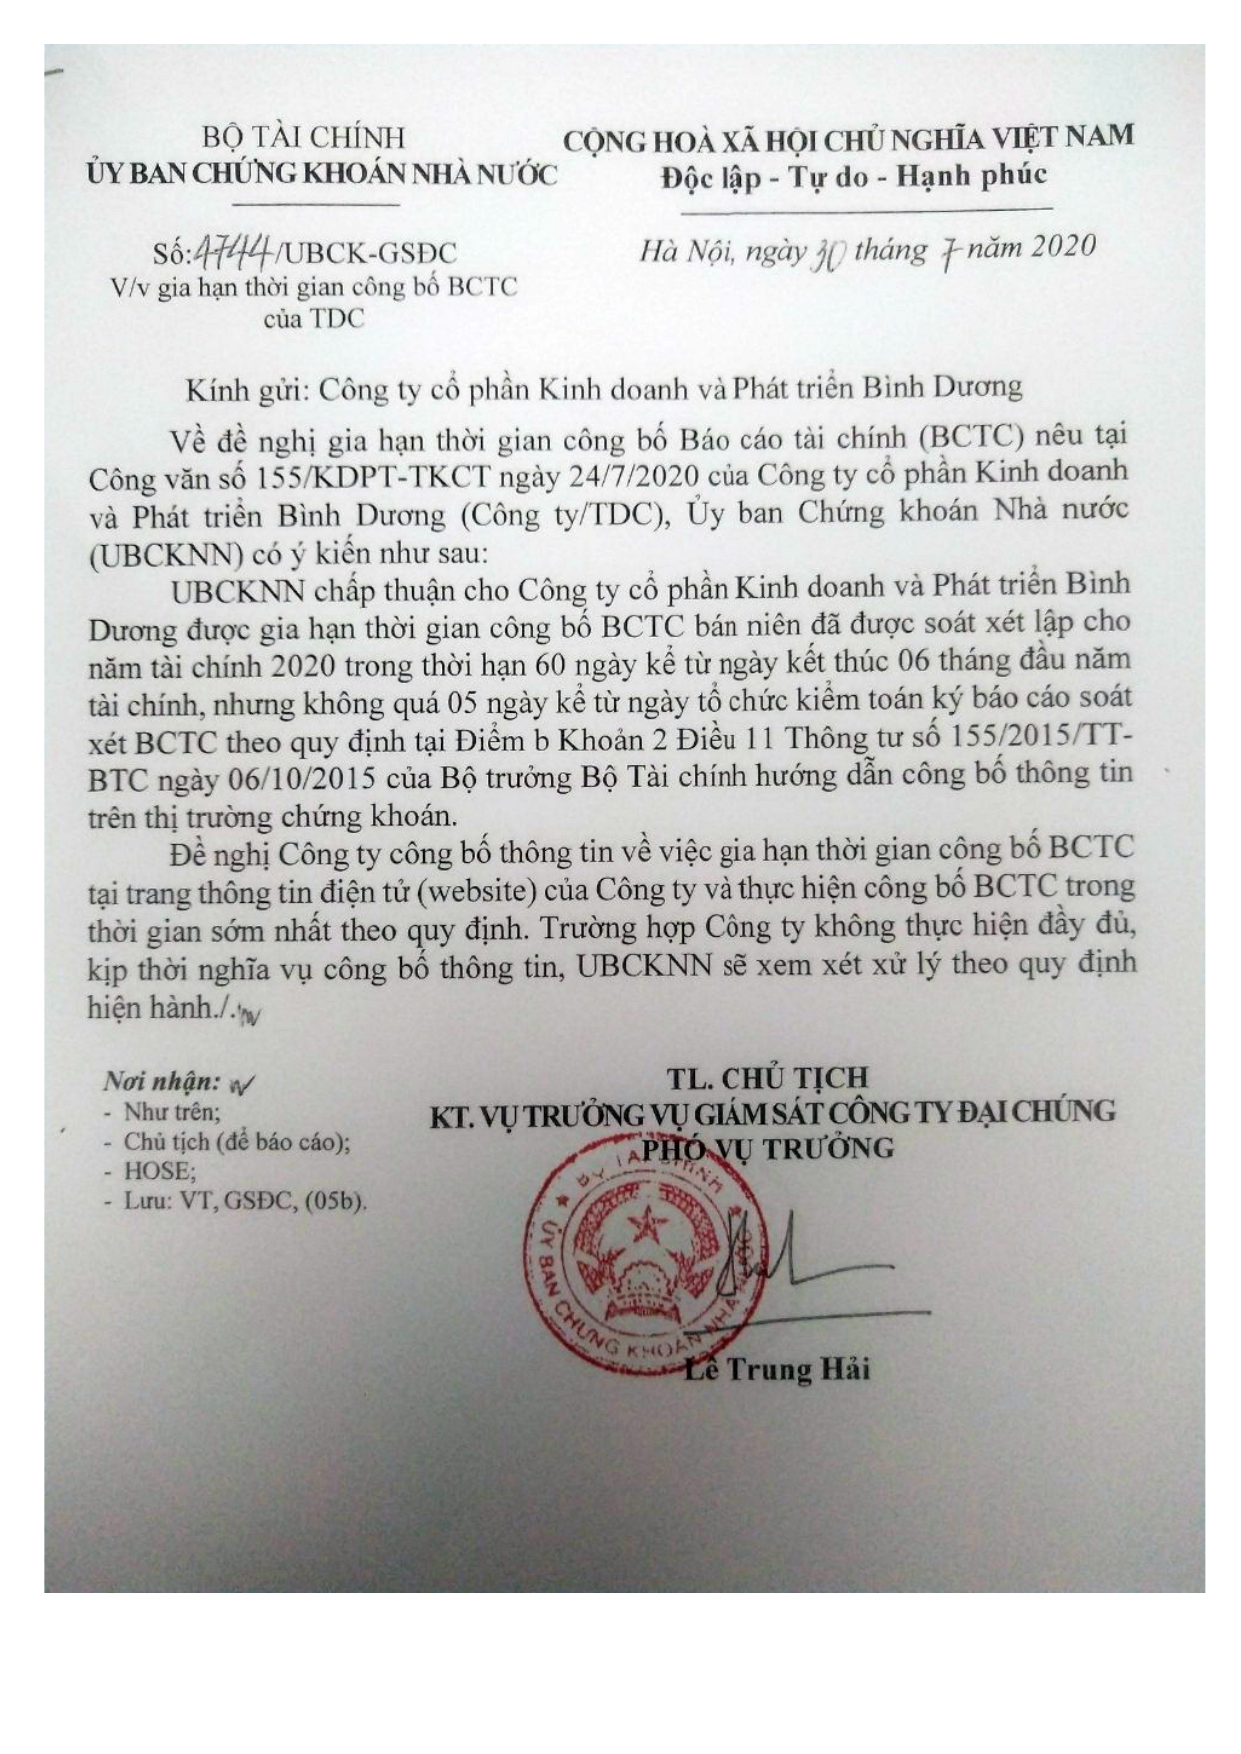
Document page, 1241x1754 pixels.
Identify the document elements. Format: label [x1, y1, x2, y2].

picture [44, 44, 1206, 1593]
